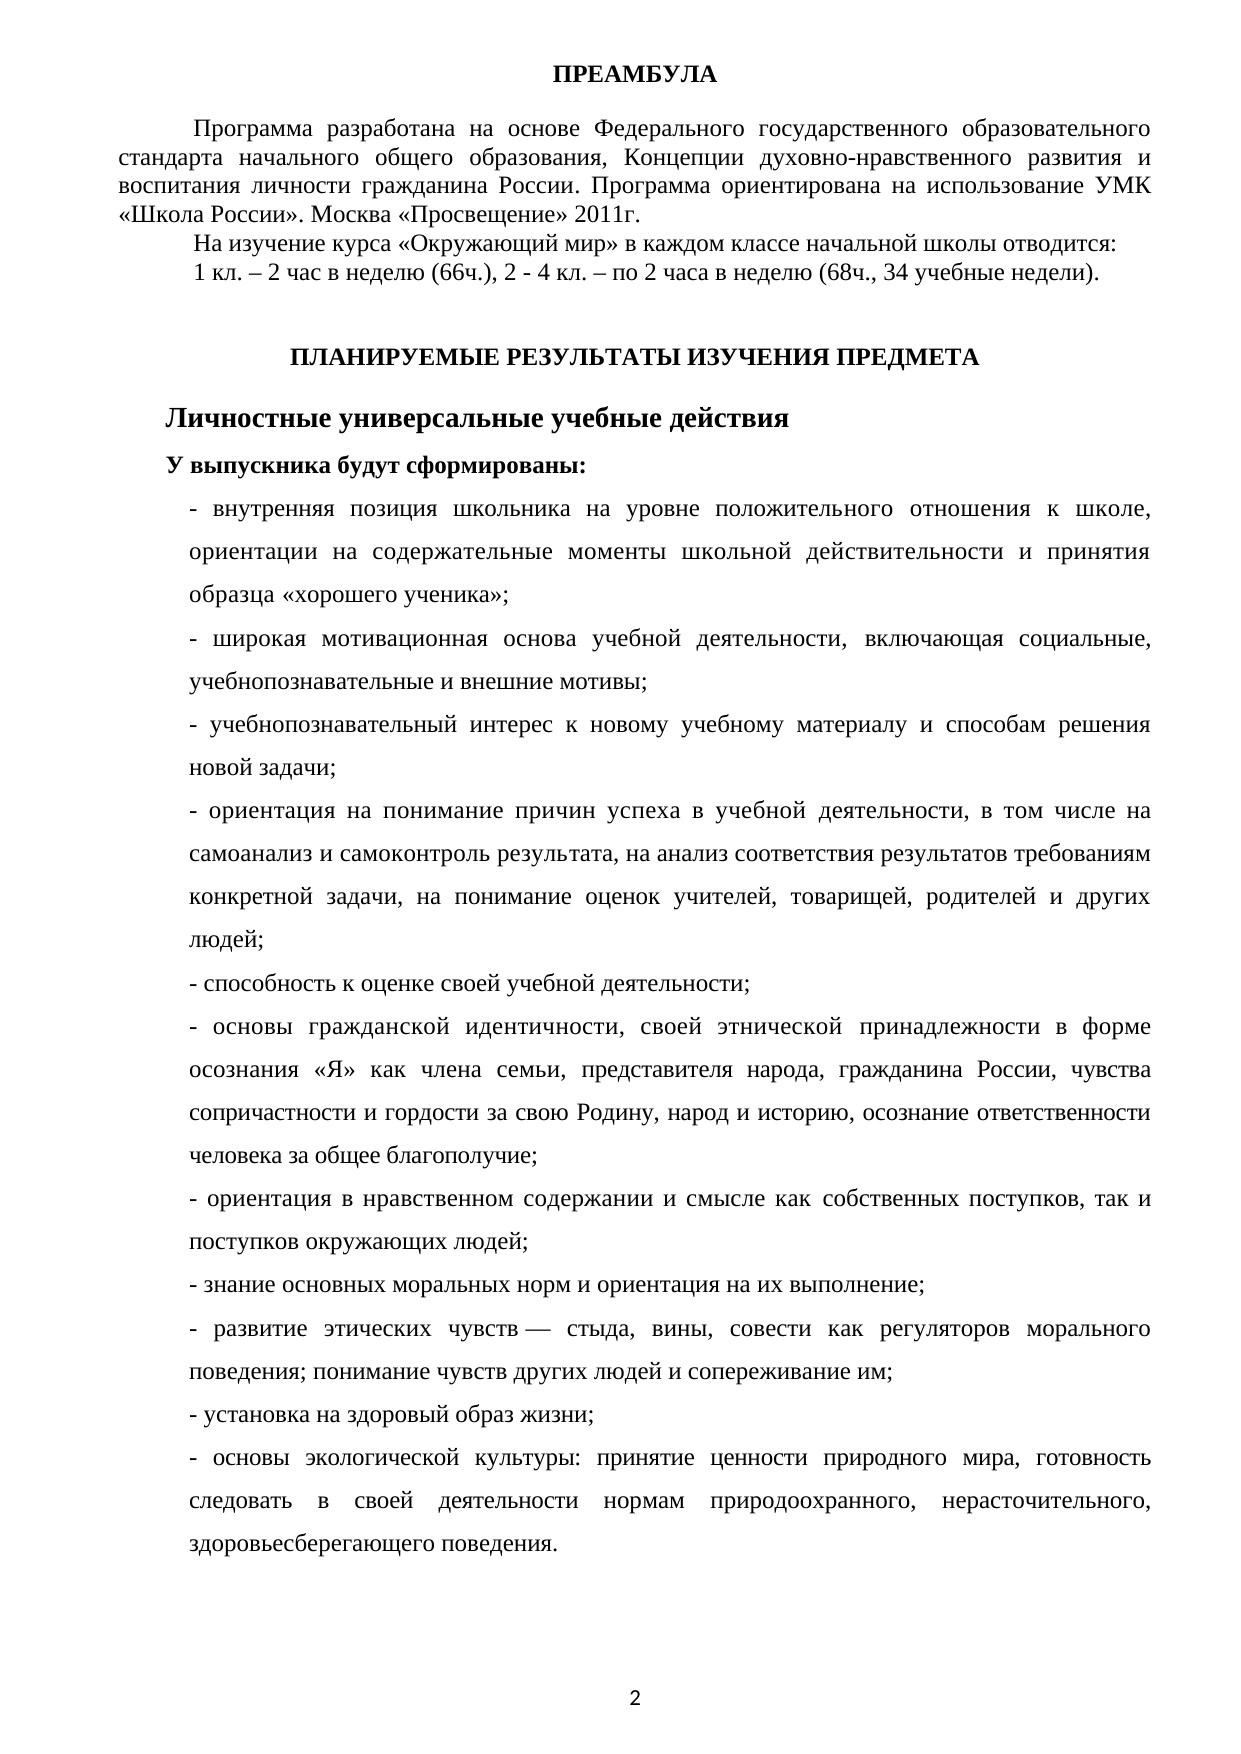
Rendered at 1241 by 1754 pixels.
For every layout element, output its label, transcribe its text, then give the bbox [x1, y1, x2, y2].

text ПРЕАМБУЛА [118, 59, 1152, 88]
text - широкая мотивационная основа учебной деятельности, включающая социальные, учебно­познавательные и внешние мотивы; [189, 623, 1152, 694]
text - основы экологической культуры: принятие ценности природного мира, готовность следовать в своей деятельности нормам природоохранного, нерасточительного, здоровьесберегающего поведения. [189, 1442, 1152, 1557]
text - развитие этических чувств — стыда, вины, совести как регуляторов морального поведения; понимание чувств других людей и сопереживание им; [189, 1313, 1152, 1384]
text У выпускника будут сформированы: [118, 450, 1152, 479]
text - внутренняя позиция школьника на уровне положительного отношения к школе, ориентации на содержательные моменты школьной действительности и принятия образца «хорошего ученика»; [189, 493, 1152, 608]
text - ориентация на понимание причин успеха в учебной деятельности, в том числе на самоанализ и самоконтроль результата, на анализ соответствия результатов требованиям конкретной задачи, на понимание оценок учителей, товарищей, родителей и других людей; [189, 795, 1152, 953]
text - основы гражданской идентичности, своей этнической принадлежности в форме осознания «Я» как члена семьи, представителя народа, гражданина России, чувства сопричастности и гордости за свою Родину, народ и историю, осознание ответственности человека за общее благополучие; [189, 1011, 1152, 1169]
text - способность к оценке своей учебной деятельности; [189, 968, 1152, 996]
text На изучение курса «Окружающий мир» в каждом классе начальной школы отводится: [118, 228, 1152, 257]
text ПЛАНИРУЕМЫЕ РЕЗУЛЬТАТЫ ИЗУЧЕНИЯ ПРЕДМЕТА [118, 342, 1152, 371]
text - ориентация в нравственном содержании и смысле как собственных поступков, так и поступков окружающих людей; [189, 1183, 1152, 1255]
text 1 кл. – 2 час в неделю (66ч.), 2 - 4 кл. – по 2 часа в неделю (68ч., 34 учебные недели). [118, 257, 1152, 286]
text - учебно­познавательный интерес к новому учебному материалу и способам решения новой задачи; [189, 709, 1152, 781]
text Личностные универсальные учебные действия [118, 400, 1152, 433]
text - установка на здоровый образ жизни; [189, 1399, 1152, 1428]
text Программа разработана на основе Федерального государственного образовательного стандарта начального общего образования, Концепции духовно-нравственного развития и воспитания личности гражданина России. Программа ориентирована на использование УМК «Школа России». Москва «Просвещение» 2011г. [118, 113, 1152, 228]
text - знание основных моральных норм и ориентация на их выполнение; [189, 1269, 1152, 1298]
